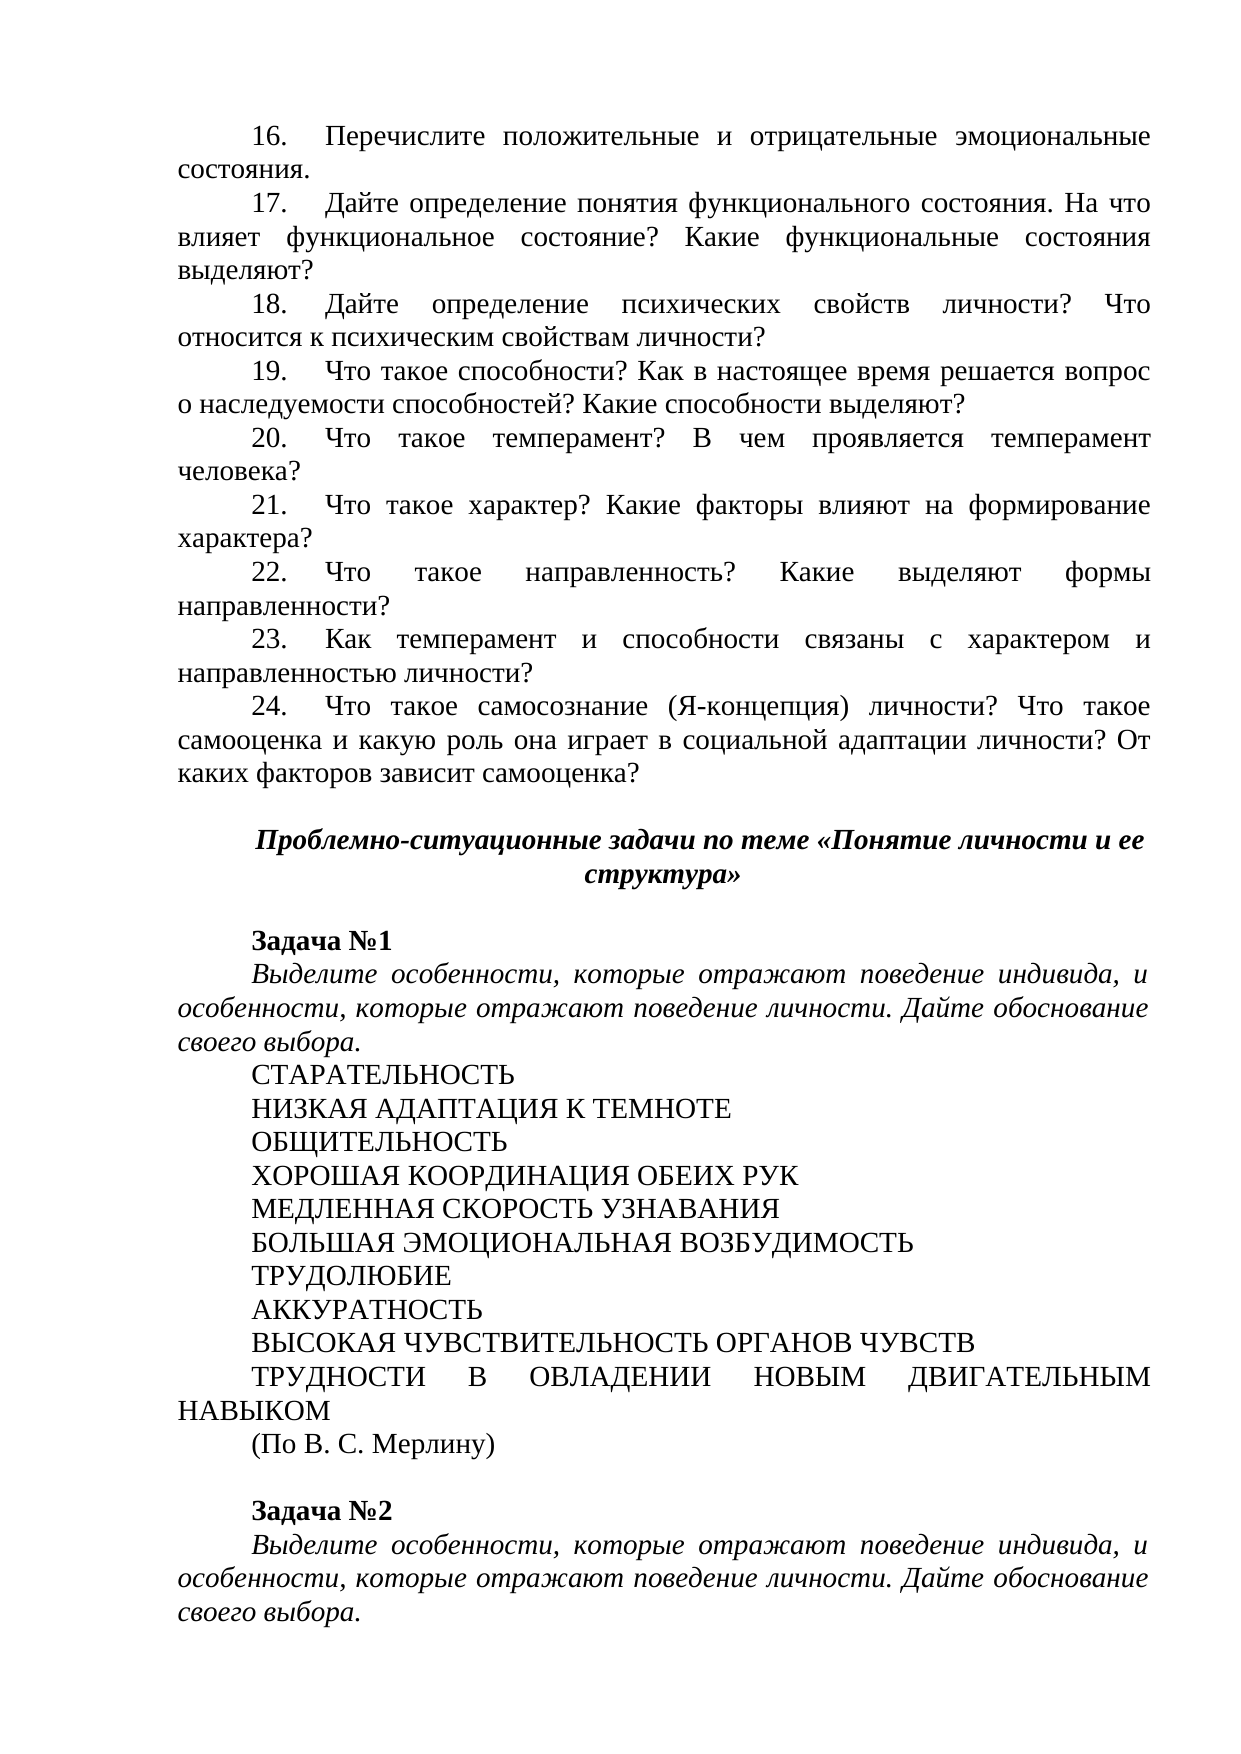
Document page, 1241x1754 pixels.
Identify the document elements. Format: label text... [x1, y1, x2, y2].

list Что такое способности? Как в настоящее время решается вопрос о наследуемости способностей? Какие способности выделяют? [177, 353, 1152, 420]
text Задача №1 [177, 923, 1152, 957]
list Дайте определение психических свойств личности? Что относится к психическим свойствам личности? [177, 286, 1152, 353]
text ТРУДОЛЮБИЕ [177, 1258, 1152, 1292]
text Задача №2 [177, 1493, 1152, 1527]
text ТРУДНОСТИ В ОВЛАДЕНИИ НОВЫМ ДВИГАТЕЛЬНЫМ НАВЫКОМ [177, 1359, 1152, 1426]
text Выделите особенности, которые отражают поведение индивида, и особенности, которые отражают поведение личности. Дайте обоснование своего выбора. [177, 1527, 1152, 1627]
text Выделите особенности, которые отражают поведение индивида, и особенности, которые отражают поведение личности. Дайте обоснование своего выбора. [177, 957, 1152, 1057]
list Дайте определение понятия функционального состояния. На что влияет функциональное состояние? Какие функциональные состояния выделяют? [177, 185, 1152, 286]
list Перечислите положительные и отрицательные эмоциональные состояния. [177, 118, 1152, 185]
text БОЛЬШАЯ ЭМОЦИОНАЛЬНАЯ ВОЗБУДИМОСТЬ [177, 1225, 1152, 1258]
text АККУРАТНОСТЬ [177, 1292, 1152, 1326]
text ВЫСОКАЯ ЧУВСТВИТЕЛЬНОСТЬ ОРГАНОВ ЧУВСТВ [177, 1326, 1152, 1359]
text МЕДЛЕННАЯ СКОРОСТЬ УЗНАВАНИЯ [177, 1191, 1152, 1225]
text ХОРОШАЯ КООРДИНАЦИЯ ОБЕИХ РУК [177, 1158, 1152, 1191]
list Что такое самосознание (Я-концепция) личности? Что такое самооценка и какую роль она играет в социальной адаптации личности? От каких факторов зависит самооценка? [177, 688, 1152, 789]
text НИЗКАЯ АДАПТАЦИЯ К ТЕМНОТЕ [177, 1091, 1152, 1124]
list Что такое темперамент? В чем проявляется темперамент человека? [177, 420, 1152, 487]
text (По В. С. Мерлину) [177, 1426, 1152, 1460]
text Проблемно-ситуационные задачи по теме «Понятие личности и ее структура» [177, 822, 1152, 889]
list Что такое направленность? Какие выделяют формы направленности? [177, 554, 1152, 621]
list Что такое характер? Какие факторы влияют на формирование характера? [177, 487, 1152, 554]
text СТАРАТЕЛЬНОСТЬ [177, 1057, 1152, 1091]
list Как темперамент и способности связаны с характером и направленностью личности? [177, 621, 1152, 688]
text ОБЩИТЕЛЬНОСТЬ [177, 1124, 1152, 1158]
